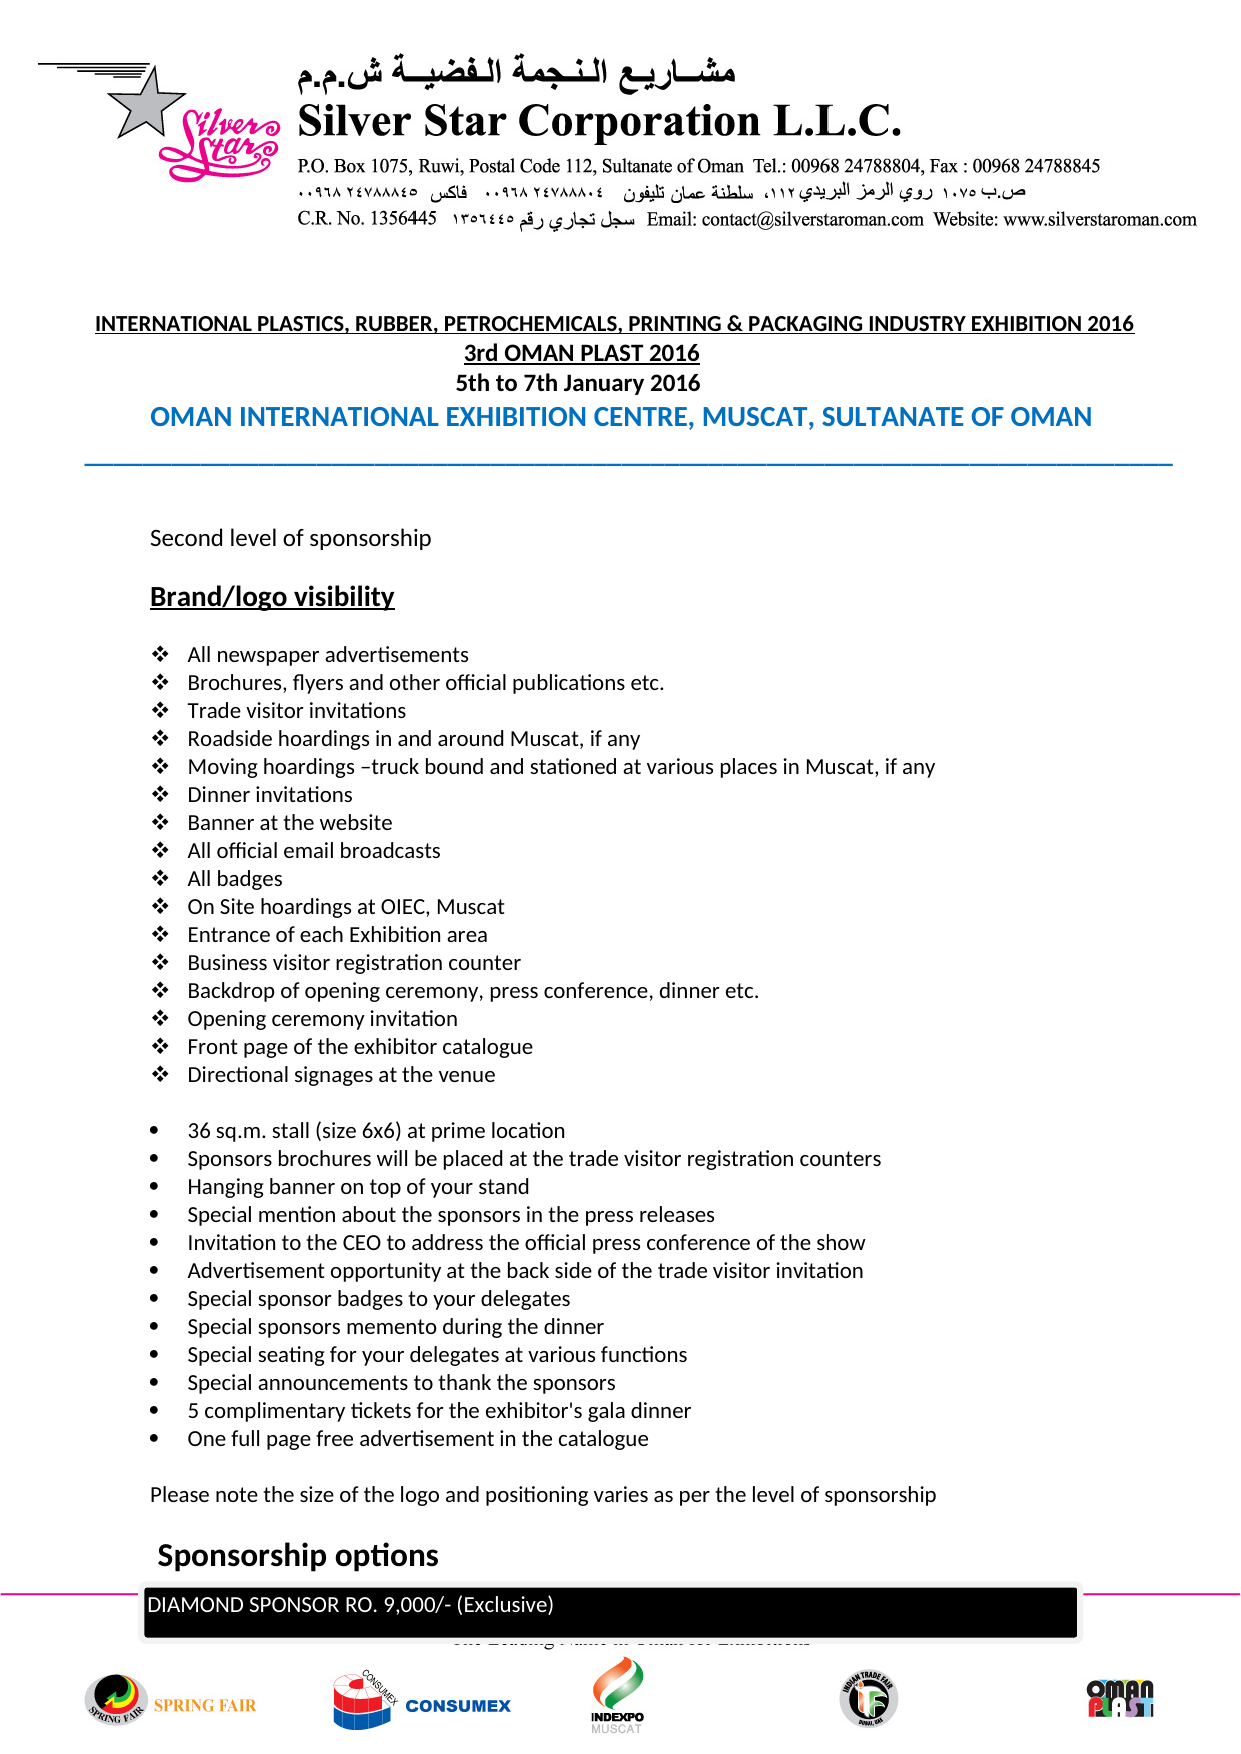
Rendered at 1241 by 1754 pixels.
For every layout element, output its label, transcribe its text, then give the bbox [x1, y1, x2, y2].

text Brand/logo visibility [150, 578, 1191, 614]
list On Site hoardings at OIEC, Muscat [150, 892, 1191, 920]
list Moving hoardings –truck bound and stationed at various places in Muscat, if any [150, 752, 1191, 780]
list Special sponsors memento during the dinner [150, 1312, 1191, 1340]
list Special announcements to thank the sponsors [150, 1368, 1191, 1396]
list All official email broadcasts [150, 836, 1191, 864]
list Special seating for your delegates at various functions [150, 1340, 1191, 1368]
text Sponsorship options [150, 1533, 1191, 1574]
list Directional signages at the venue [150, 1060, 1191, 1088]
list 36 sq.m. stall (size 6x6) at prime location [150, 1116, 1191, 1144]
list Brochures, flyers and other official publications etc. [150, 668, 1191, 696]
list Advertisement opportunity at the back side of the trade visitor invitation [150, 1256, 1191, 1284]
list Hanging banner on top of your stand [150, 1172, 1191, 1200]
list All badges [150, 864, 1191, 892]
list Special sponsor badges to your delegates [150, 1284, 1191, 1312]
list Dinner invitations [150, 780, 1191, 808]
list Roadside hoardings in and around Muscat, if any [150, 724, 1191, 752]
list Trade visitor invitations [150, 696, 1191, 724]
list Special mention about the sponsors in the press releases [150, 1200, 1191, 1228]
list All newspaper advertisements [150, 640, 1191, 668]
list Opening ceremony invitation [150, 1004, 1191, 1032]
list One full page free advertisement in the catalogue [150, 1424, 1191, 1452]
list Business visitor registration counter [150, 948, 1191, 976]
list Sponsors brochures will be placed at the trade visitor registration counters [150, 1144, 1191, 1172]
text Please note the size of the logo and positioning varies as per the level of sponsorship [150, 1481, 1191, 1508]
list 5 complimentary tickets for the exhibitor's gala dinner [150, 1396, 1191, 1424]
list Front page of the exhibitor catalogue [150, 1032, 1191, 1060]
text Second level of sponsorship [150, 522, 1191, 553]
list Backdrop of opening ceremony, press conference, dinner etc. [150, 976, 1191, 1004]
list Invitation to the CEO to address the official press conference of the show [150, 1228, 1191, 1256]
list Banner at the website [150, 808, 1191, 836]
list Entrance of each Exhibition area [150, 920, 1191, 948]
picture [0, 5, 1241, 1754]
